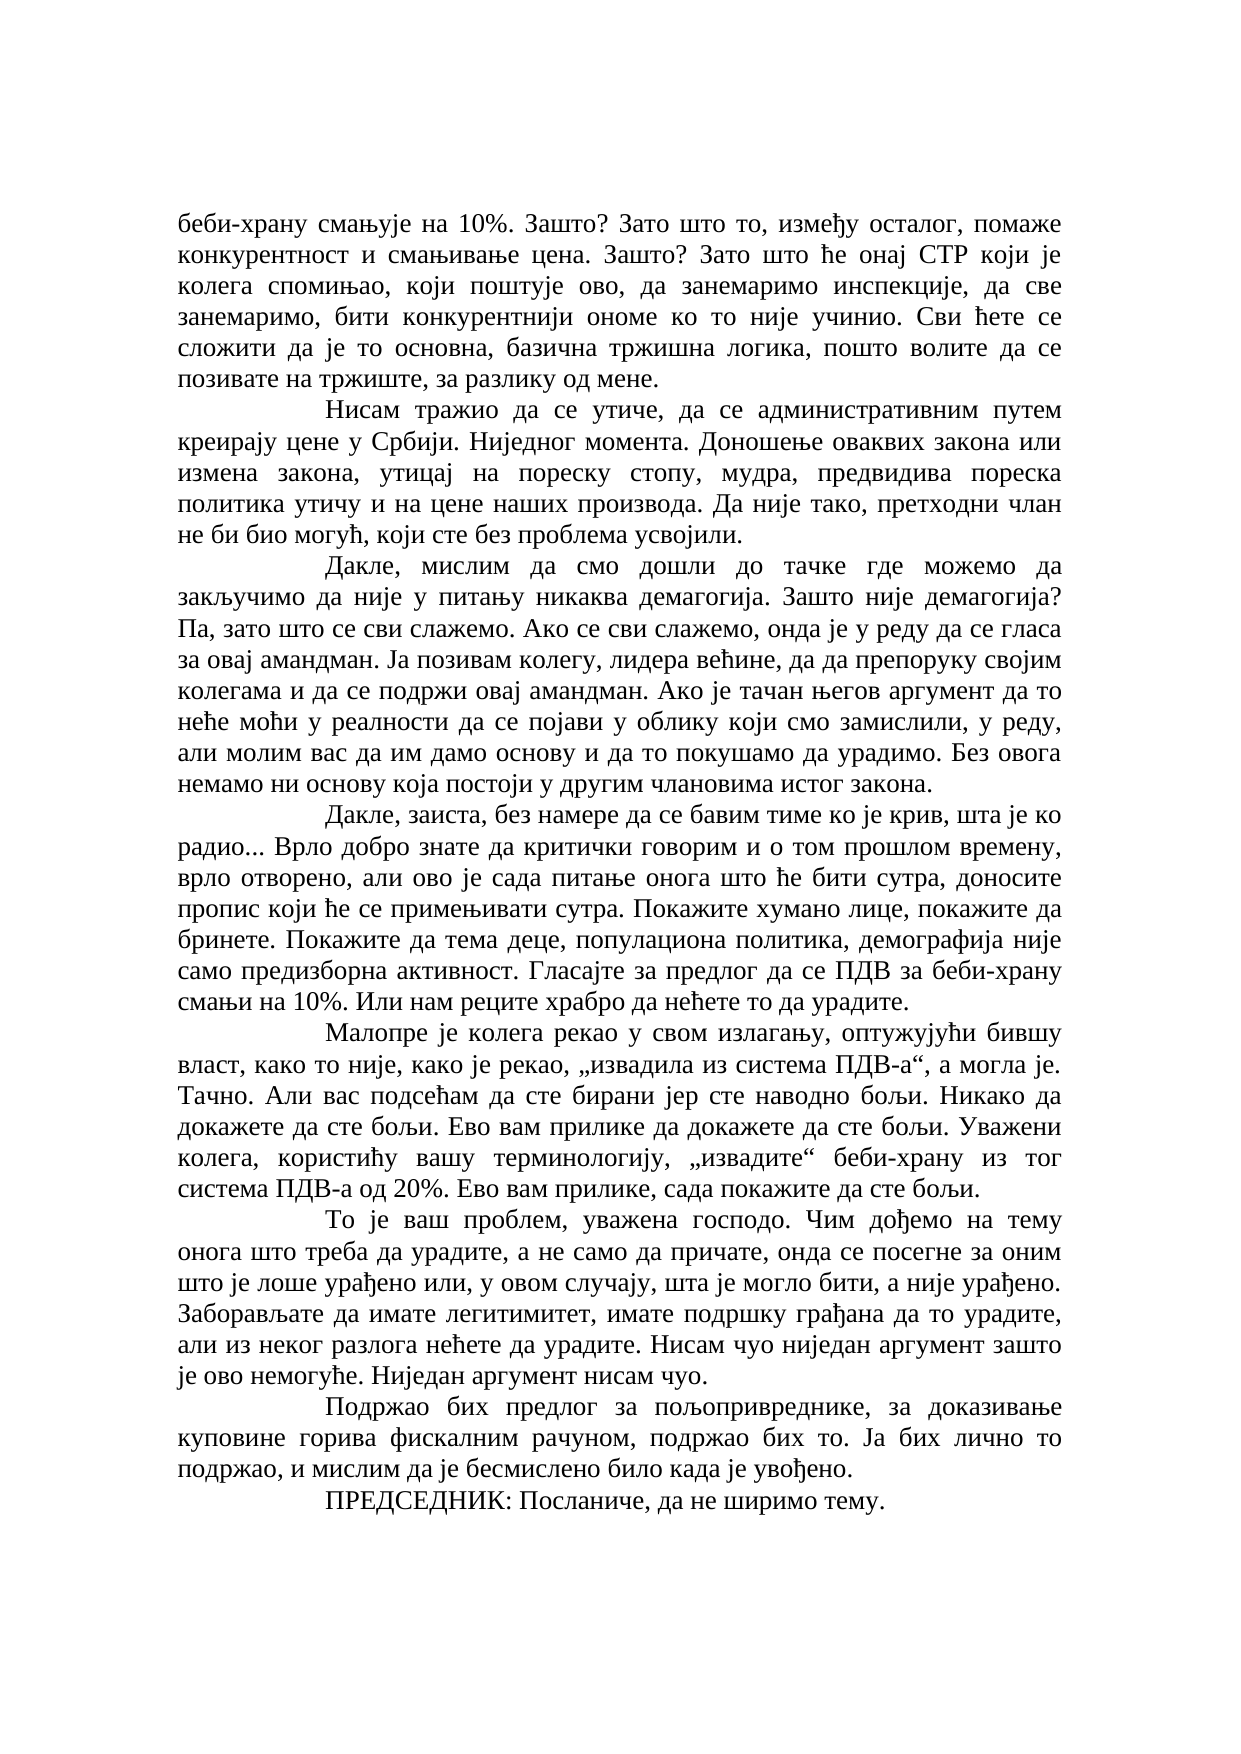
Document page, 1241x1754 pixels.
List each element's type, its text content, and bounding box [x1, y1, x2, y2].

text Дакле, заиста, без намере да се бавим тиме ко је крив, шта је ко радио... Врло добро знате да критички говорим и о том прошлом времену, врло отворено, али ово је сада питање онога што ће бити сутра, доносите пропис који ће се примењивати сутра. Покажите хумано лице, покажите да бринете. Покажите да тема деце, популациона политика, демографија није само предизборна активност. Гласајте за предлог да се ПДВ за беби-храну смањи на 10%. Или нам реците храбро да нећете то да урадите. [177, 798, 1063, 1017]
text Дакле, мислим да смо дошли до тачке где можемо да закључимо да није у питању никаква демагогија. Зашто није демагогија? Па, зато што се сви слажемо. Ако се сви слажемо, онда је у реду да се гласа за овај амандман. Ја позивам колегу, лидера већине, да да препоруку својим колегама и да се подржи овај амандман. Ако је тачан његов аргумент да то неће моћи у реалности да се појави у облику који смо замислили, у реду, али молим вас да им дамо основу и да то покушамо да урадимо. Без овога немамо ни основу која постоји у другим члановима истог закона. [177, 549, 1063, 798]
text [177, 207, 1063, 394]
text Нисам тражио да се утиче, да се административним путем креирају цене у Србији. Ниједног момента. Доношење оваквих закона или измена закона, утицај на пореску стопу, мудра, предвидива пореска политика утичу и на цене наших производа. Да није тако, претходни члан не би био могућ, који сте без проблема усвојили. [177, 394, 1063, 549]
text То је ваш проблем, уважена господо. Чим дођемо на тему онога што треба да урадите, а не само да причате, онда се посегне за оним што је лоше урађено или, у овом случају, шта је могло бити, а није урађено. Заборављате да имате легитимитет, имате подршку грађана да то урадите, али из неког разлога нећете да урадите. Нисам чуо ниједан аргумент зашто је ово немогуће. Ниједан аргумент нисам чуо. [177, 1203, 1063, 1390]
text Подржао бих предлог за пољопривреднике, за доказивање куповине горива фискалним рачуном, подржао бих то. Ја бих лично то подржао, и мислим да је бесмислено било када је увођено. [177, 1390, 1063, 1484]
text ПРЕДСЕДНИК: Посланиче, да не ширимо тему. [177, 1484, 1063, 1515]
text Малопре је колега рекао у свом излагању, оптужујући бившу власт, како то није, како је рекао, „извадила из система ПДВ-а“, а могла је. Тачно. Али вас подсећам да сте бирани јер сте наводно бољи. Никако да докажете да сте бољи. Ево вам прилике да докажете да сте бољи. Уважени колега, користићу вашу терминологију, „извадите“ беби-храну из тог система ПДВ-а од 20%. Ево вам прилике, сада покажите да сте бољи. [177, 1017, 1063, 1203]
